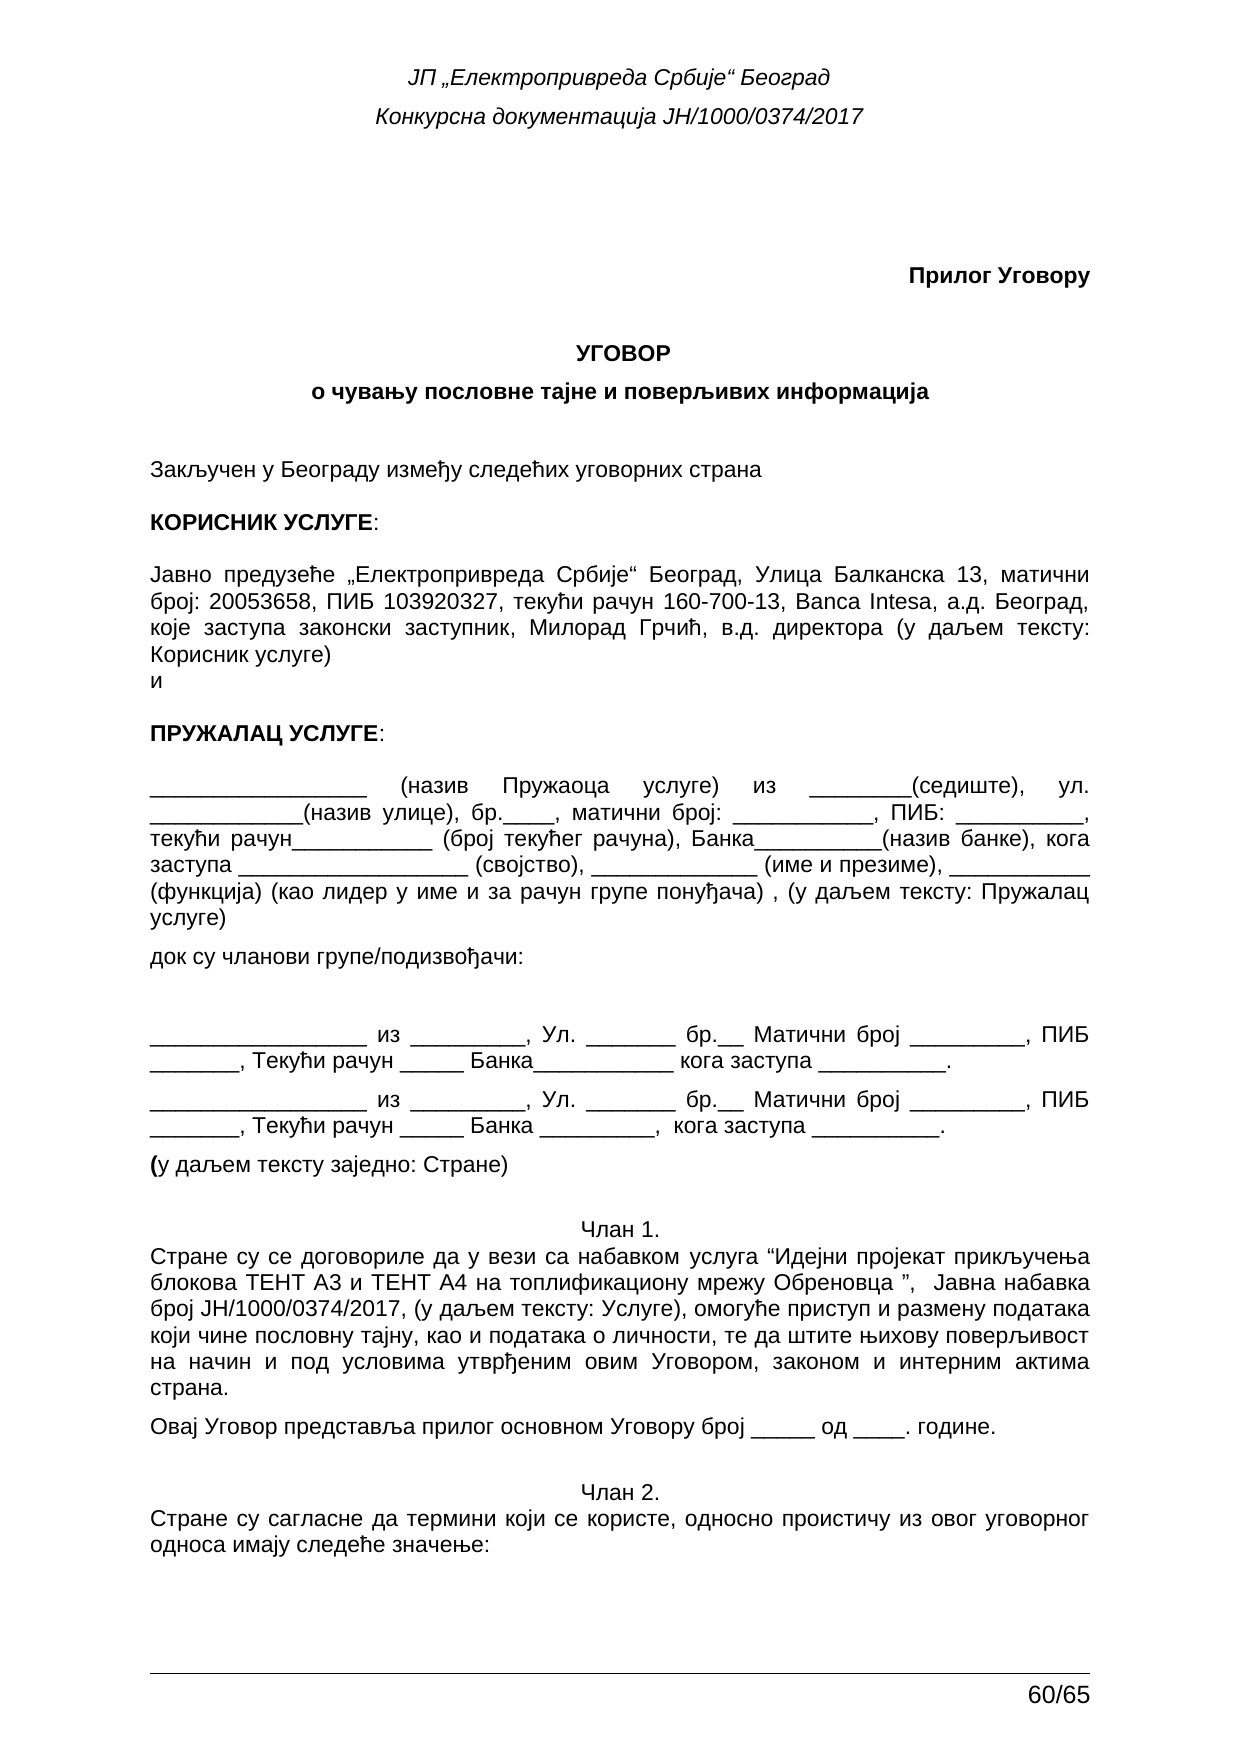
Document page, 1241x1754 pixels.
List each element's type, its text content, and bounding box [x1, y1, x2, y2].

text Члан 1. [150, 1216, 1090, 1243]
text (у даљем тексту заједно: Стране) [150, 1151, 1090, 1177]
text _________________ (назив Пружаоца услуге) из ________(седиште), ул. ____________(назив улице), бр.____, матични број: ___________, ПИБ: __________, текући рачун___________ (број текућег рачуна), Банка__________(назив банке), кога заступа __________________ (својство), _____________ (име и презиме), ___________ (функција) (као лидер у име и за рачун групе понуђача) , (у даљем тексту: Пружалац услуге) [150, 772, 1090, 930]
text Овај Уговор представља прилог основном Уговору број _____ од ____. године. [150, 1413, 1090, 1439]
text _________________ из _________, Ул. _______ бр.__ Матични број _________, ПИБ _______, Текући рачун _____ Банка _________, кога заступа __________. [150, 1086, 1090, 1138]
text ПРУЖАЛАЦ УСЛУГЕ: [150, 719, 1090, 746]
text Стране су се договориле да у вези са набавком услуга “Идејни пројекат прикључења блокова ТЕНТ А3 и ТЕНТ А4 на топлификациону мрежу Обреновца ”, Јавна набавка број ЈН/1000/0374/2017, (у даљем тексту: Услуге), омогуће приступ и размену података који чине пословну тајну, као и података о личности, те да штите њихову поверљивост на начин и под условима утврђеним овим Уговором, законом и интерним актима страна. [150, 1243, 1090, 1401]
text и [150, 667, 1090, 693]
text Прилог Уговору [150, 262, 1090, 288]
text Јавно предузеће „Електропривреда Србије“ Београд, Улица Балканска 13, матични број: 20053658, ПИБ 103920327, текући рачун 160-700-13, Banca Intesа, а.д. Београд, које заступа законски заступник, Милорад Грчић, в.д. директора (у даљем тексту: Корисник услуге) [150, 561, 1090, 667]
text Закључен у Београду између следећих уговорних страна [150, 456, 1090, 482]
text док су чланови групе/подизвођачи: [150, 943, 1090, 969]
text о чувању пословне тајне и поверљивих информација [150, 378, 1090, 405]
text Члан 2. [150, 1478, 1090, 1505]
text КОРИСНИК УСЛУГЕ: [150, 509, 1090, 535]
text УГОВОР [150, 339, 1090, 366]
text _________________ из _________, Ул. _______ бр.__ Матични број _________, ПИБ _______, Текући рачун _____ Банка___________ кога заступа __________. [150, 1021, 1090, 1073]
text Стране су сaгласне да термини који се користе, односно проистичу из овог уговорног односа имају следеће значење: [150, 1505, 1090, 1557]
